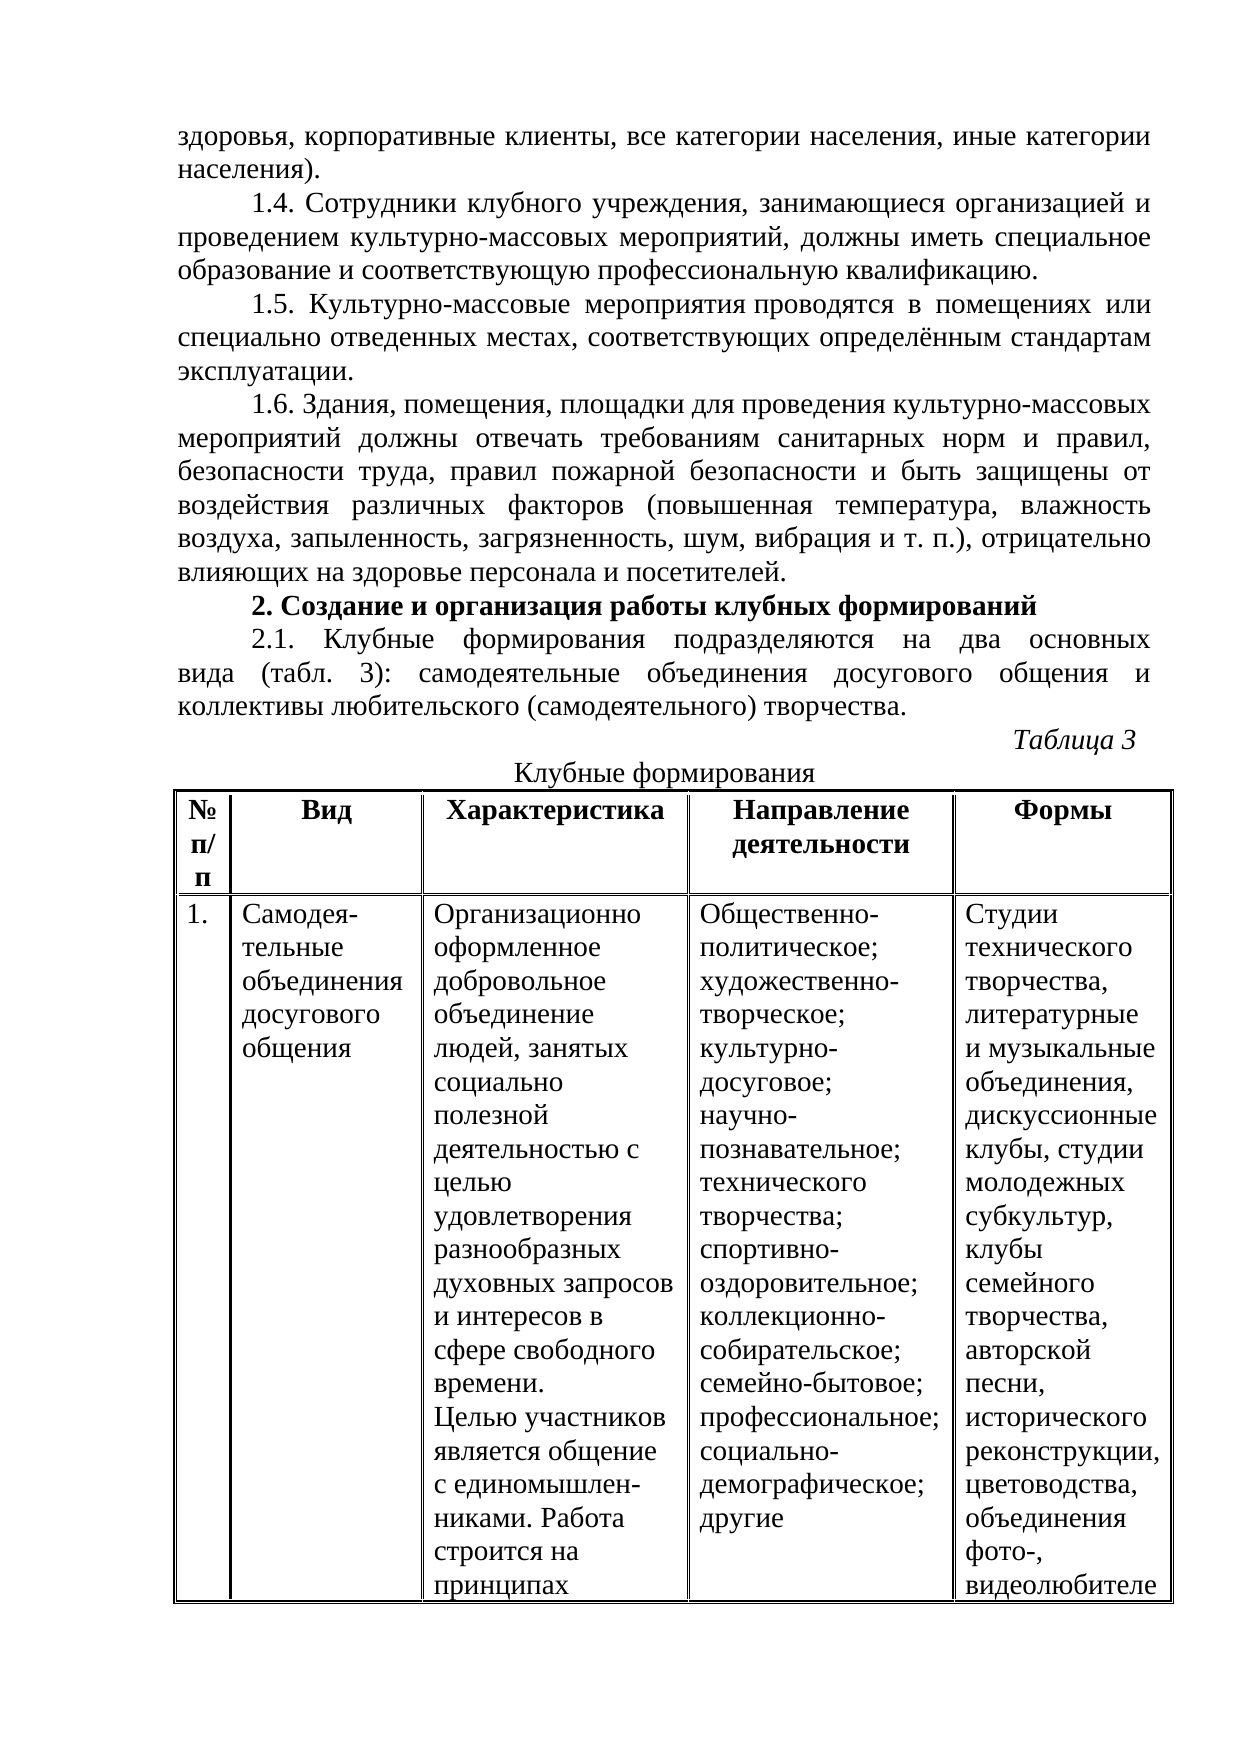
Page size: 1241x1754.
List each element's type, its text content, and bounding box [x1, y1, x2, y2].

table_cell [231, 896, 422, 1600]
table_cell 1. [177, 893, 231, 1600]
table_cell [422, 893, 688, 1600]
table_header № п/п [177, 792, 231, 893]
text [177, 118, 1152, 185]
table_header Характеристика [422, 791, 688, 893]
table_header Формы [954, 792, 1170, 893]
table_header Направление деятельности [688, 791, 954, 893]
table_header Вид [231, 792, 422, 893]
text 1.4. Сотрудники клубного учреждения, занимающиеся организацией и проведением культурно-массовых мероприятий, должны иметь специальное образование и соответствующую профессиональную квалификацию. [177, 185, 1152, 286]
text Клубные формирования [177, 755, 1152, 789]
text 1.6. Здания, помещения, площадки для проведения культурно-массовых мероприятий должны отвечать требованиям санитарных норм и правил, безопасности труда, правил пожарной безопасности и быть защищены от воздействия различных факторов (повышенная температура, влажность воздуха, запыленность, загрязненность, шум, вибрация и т. п.), отрицательно влияющих на здоровье персонала и посетителей. [177, 386, 1152, 588]
text 2.1. Клубные формирования подразделяются на два основных вида (табл. 3): самодеятельные объединения досугового общения и коллективы любительского (самодеятельного) творчества. [177, 621, 1152, 722]
text 2. Создание и организация работы клубных формирований [177, 588, 1152, 621]
text Таблица 3 [1004, 722, 1152, 755]
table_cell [954, 893, 1171, 1600]
text 1.5. Культурно-массовые мероприятия проводятся в помещениях или специально отведенных местах, соответствующих определённым стандартам эксплуатации. [177, 286, 1152, 386]
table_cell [688, 893, 954, 1600]
